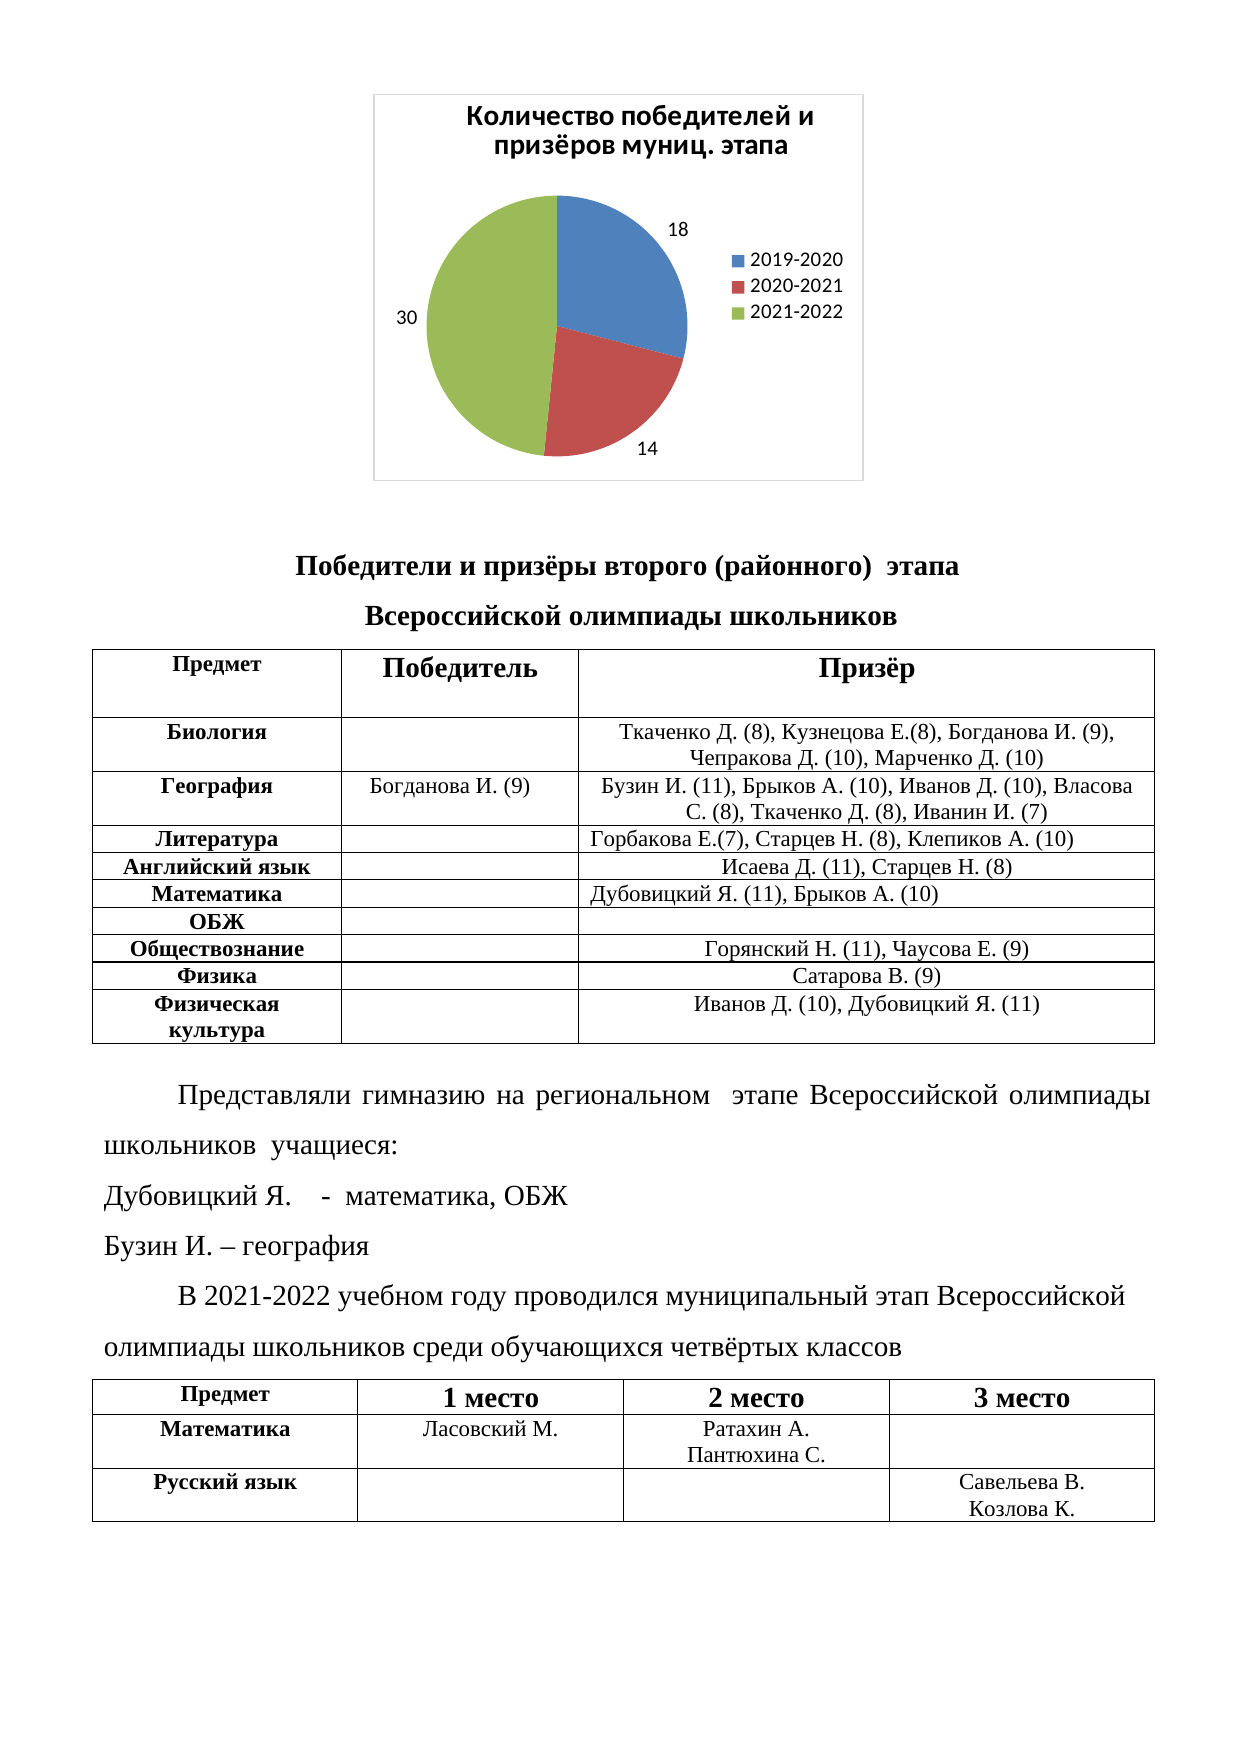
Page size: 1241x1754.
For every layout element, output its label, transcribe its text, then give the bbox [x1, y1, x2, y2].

table_cell Ласовский М. [358, 1415, 623, 1467]
table_header 2 место [624, 1380, 889, 1414]
table_cell [358, 1469, 623, 1521]
table_cell Богданова И. (9) [342, 772, 578, 824]
table_cell Бузин И. (11), Брыков А. (10), Иванов Д. (10), Власова С. (8), Ткаченко Д. (8), Иванин И. (7) [579, 772, 1154, 824]
table_cell Ткаченко Д. (8), Кузнецова Е.(8), Богданова И. (9), Чепракова Д. (10), Марченко Д. (10) [579, 718, 1154, 771]
table_cell Горянский Н. (11), Чаусова Е. (9) [579, 935, 1154, 961]
text Победители и призёры второго (районного) этапа [103, 548, 1152, 582]
table_cell Сатарова В. (9) [579, 963, 1154, 989]
table_cell [890, 1415, 1154, 1467]
table_cell Математика [93, 1415, 357, 1467]
table_cell Савельева В. Козлова К. [890, 1469, 1154, 1521]
table_cell Ратахин А. Пантюхина С. [624, 1415, 889, 1467]
table_cell [342, 908, 578, 934]
table_cell [342, 826, 578, 852]
table_header Призёр [579, 650, 1154, 717]
table_header 3 место [890, 1380, 1154, 1414]
text Представляли гимназию на региональном этапе Всероссийской олимпиады школьников учащиеся: [103, 1077, 1152, 1161]
table_cell [624, 1469, 889, 1521]
table_cell [342, 853, 578, 879]
text Бузин И. – география [103, 1228, 1152, 1262]
table_cell Литература [93, 826, 341, 852]
table_cell Математика [93, 880, 341, 907]
text Всероссийской олимпиады школьников [103, 598, 1152, 632]
text Дубовицкий Я. - математика, ОБЖ [103, 1178, 1152, 1211]
table_cell Исаева Д. (11), Старцев Н. (8) [579, 853, 1154, 879]
table_header Победитель [342, 650, 578, 717]
table_cell ОБЖ [93, 908, 341, 934]
table_header Предмет [93, 650, 341, 717]
table_cell Обществознание [93, 935, 341, 961]
table_cell Физическая культура [93, 990, 341, 1043]
table_cell География [93, 772, 341, 824]
table_cell Дубовицкий Я. (11), Брыков А. (10) [579, 880, 1154, 907]
table_cell Горбакова Е.(7), Старцев Н. (8), Клепиков А. (10) [579, 826, 1154, 852]
table_header Предмет [93, 1380, 357, 1414]
table_cell [579, 908, 1154, 934]
table_cell [342, 718, 578, 771]
table_cell Русский язык [93, 1469, 357, 1521]
table_cell Иванов Д. (10), Дубовицкий Я. (11) [579, 990, 1154, 1043]
table_cell [342, 935, 578, 961]
table_cell Физика [93, 963, 341, 989]
table_cell [342, 963, 578, 989]
table_cell [342, 880, 578, 907]
table_cell Английский язык [93, 853, 341, 879]
text В 2021-2022 учебном году проводился муниципальный этап Всероссийской олимпиады школьников среди обучающихся четвёртых классов [103, 1278, 1152, 1362]
table_cell Биология [93, 718, 341, 771]
table_cell [342, 990, 578, 1043]
table_header 1 место [358, 1380, 623, 1414]
